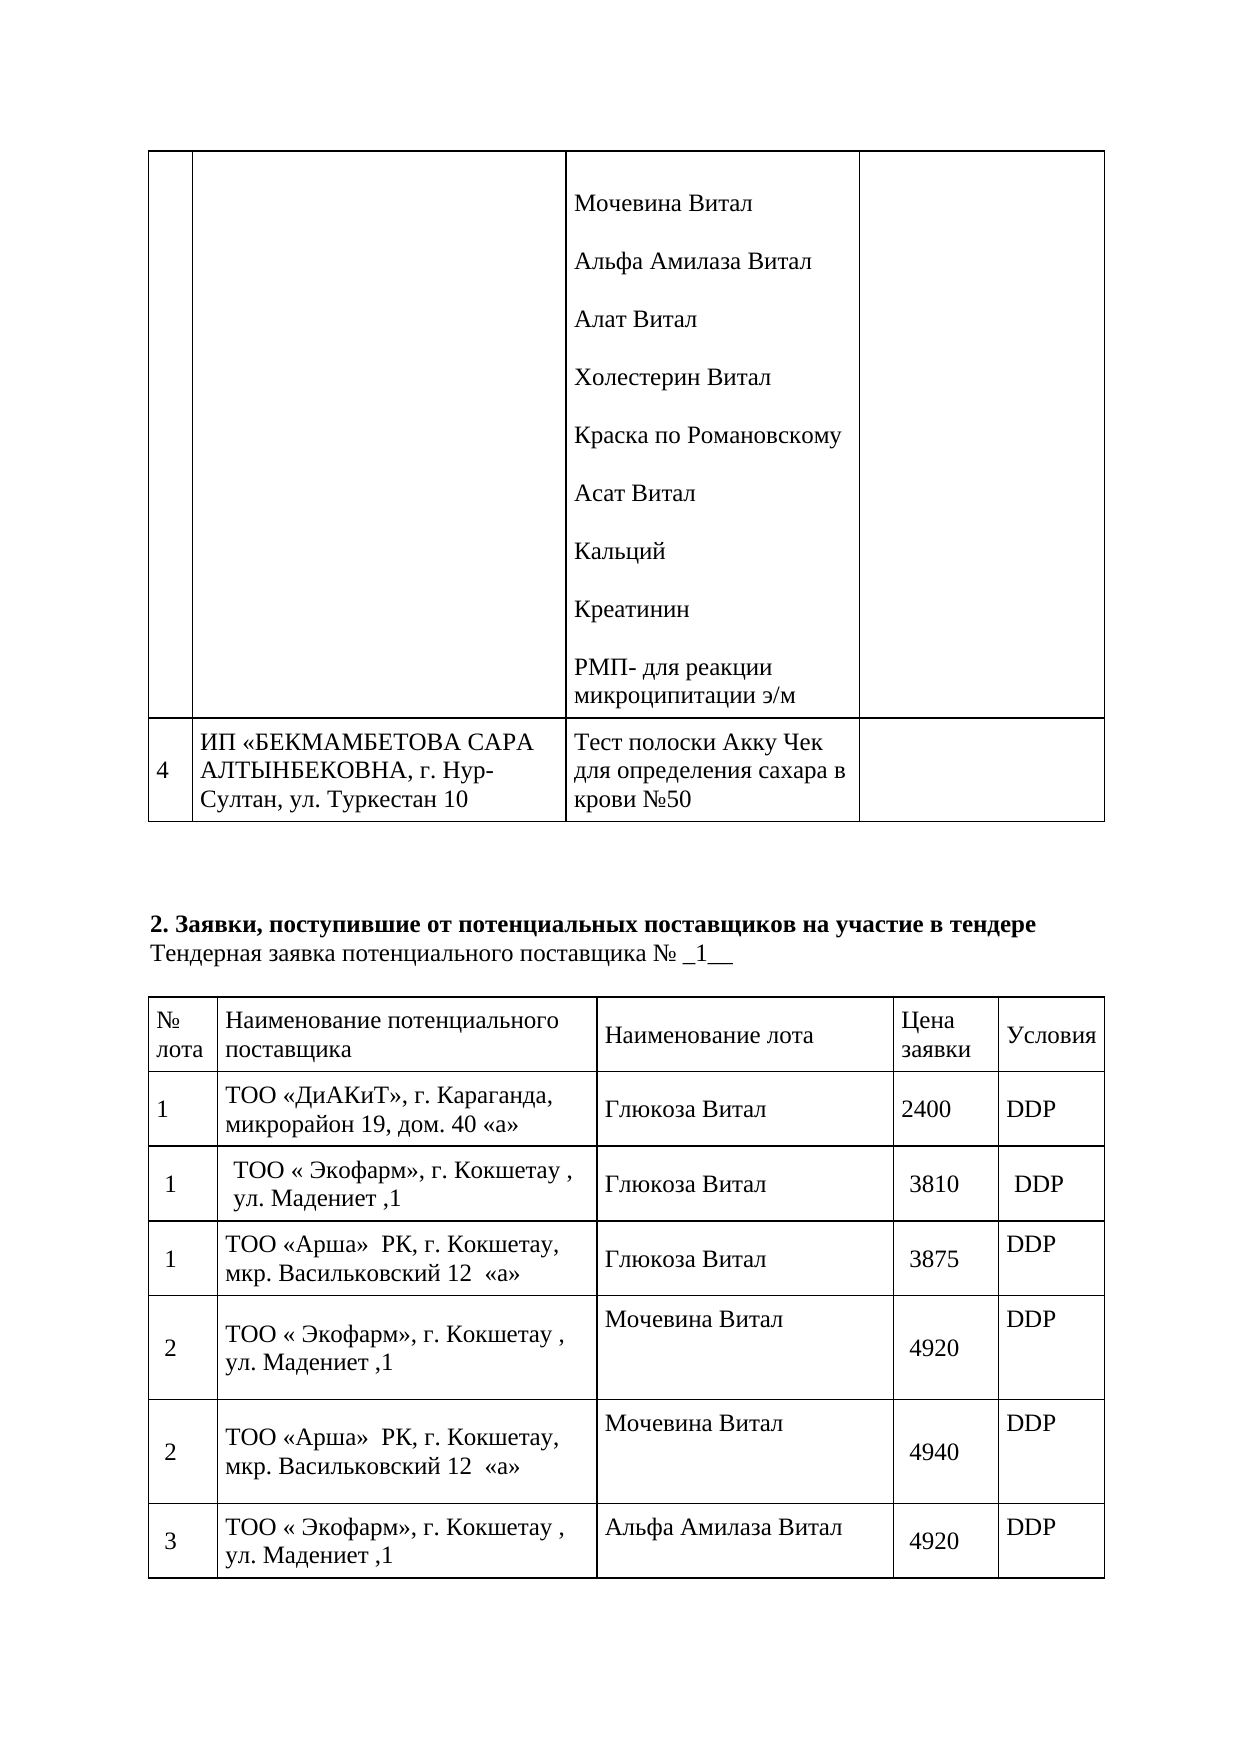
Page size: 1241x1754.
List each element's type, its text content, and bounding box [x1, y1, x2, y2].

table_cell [218, 1400, 596, 1502]
table_cell Альфа Амилаза Витал [598, 1504, 893, 1577]
table_cell Глюкоза Витал [598, 1072, 893, 1145]
table_cell Тест полоски Акку Чек для определения сахара в крови №50 [567, 719, 859, 821]
table_cell 2400 [894, 1072, 998, 1145]
table_header Наименование потенциального поставщика [218, 998, 596, 1071]
table_cell 2 [149, 1296, 217, 1398]
table_cell ТОО « Экофарм», г. Кокшетау , ул. Мадениет ,1 [218, 1296, 596, 1398]
table_cell DDP [999, 1296, 1104, 1398]
table_cell 4920 [894, 1504, 998, 1577]
table_cell 1 [149, 1222, 217, 1295]
table_cell 4940 [894, 1400, 998, 1502]
table_cell Глюкоза Витал [598, 1222, 893, 1295]
table_cell ТОО «ДиАКиТ», г. Караганда, микрорайон 19, дом. 40 «а» [218, 1072, 596, 1145]
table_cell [193, 152, 565, 717]
table_cell ТОО « Экофарм», г. Кокшетау , ул. Мадениет ,1 [218, 1504, 596, 1577]
table_cell DDP [999, 1504, 1104, 1577]
table_cell ИП «БЕКМАМБЕТОВА САРА АЛТЫНБЕКОВНА, г. Нур-Султан, ул. Туркестан 10 [193, 719, 565, 821]
table_cell 4 [149, 719, 192, 821]
table_cell DDP [999, 1222, 1104, 1295]
table_cell ТОО «Арша» РК, г. Кокшетау, мкр. Васильковский 12 «а» [218, 1222, 596, 1295]
table_cell 2 [149, 1400, 217, 1502]
table_cell Глюкоза Витал [598, 1147, 893, 1220]
table_cell Мочевина Витал [598, 1296, 893, 1398]
table_cell [860, 719, 1104, 821]
table_cell Мочевина Витал [598, 1400, 893, 1502]
table_header Условия [999, 998, 1104, 1071]
text 2. Заявки, поступившие от потенциальных поставщиков на участие в тендере Тендерная заявка потенциального поставщика № _1__ [150, 909, 1090, 967]
table_cell [860, 152, 1104, 717]
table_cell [567, 152, 859, 717]
table_cell 3 [149, 1504, 217, 1577]
table_cell DDP [999, 1147, 1104, 1220]
table_cell ТОО « Экофарм», г. Кокшетау , ул. Мадениет ,1 [218, 1147, 596, 1220]
table_cell DDP [999, 1072, 1104, 1145]
table_header Цена заявки [894, 998, 998, 1071]
table_cell 3810 [894, 1147, 998, 1220]
table_cell 3 [149, 152, 192, 717]
table_cell 3875 [894, 1222, 998, 1295]
table_cell 1 [149, 1072, 217, 1145]
table_cell 1 [149, 1147, 217, 1220]
table_cell 4920 [894, 1296, 998, 1398]
table_header Наименование лота [598, 998, 893, 1071]
table_cell DDP [999, 1400, 1104, 1502]
table_header № лота [149, 998, 217, 1071]
